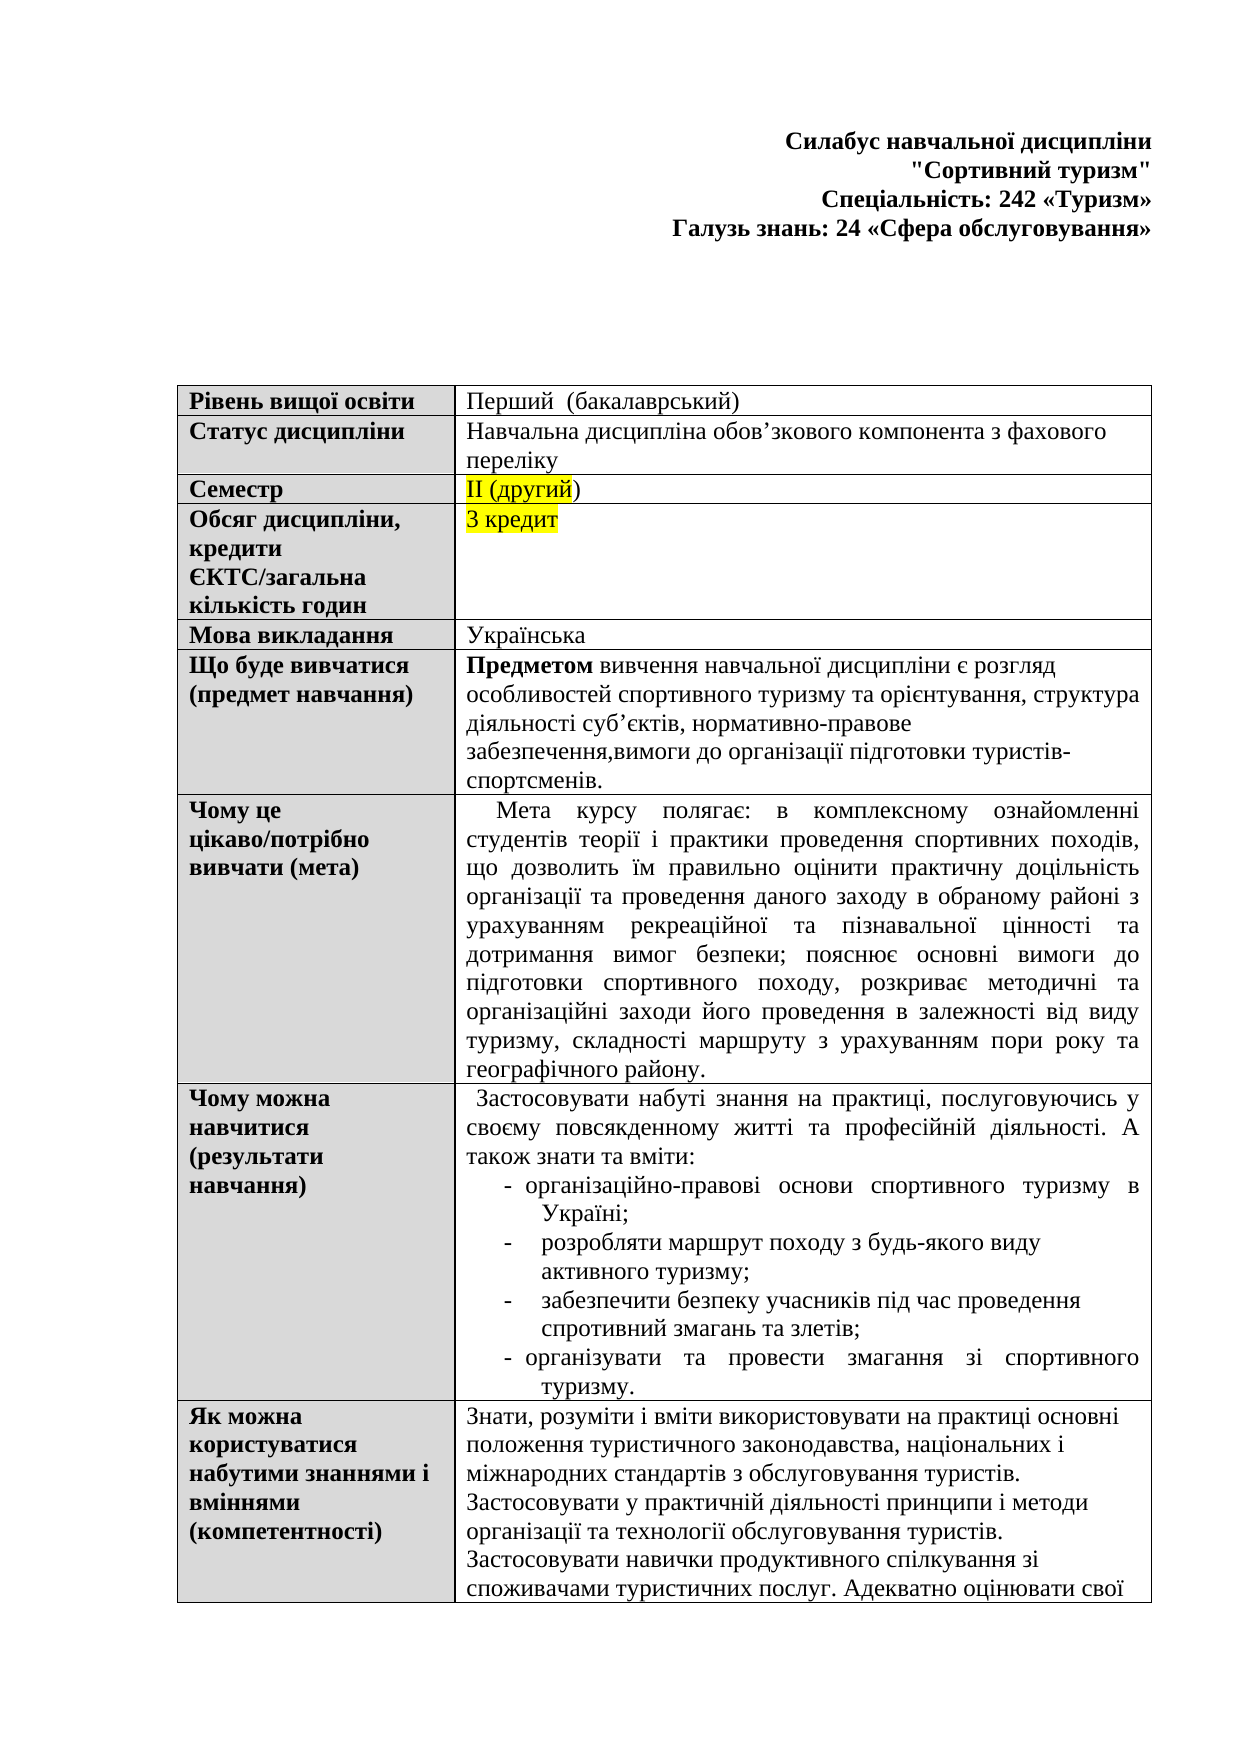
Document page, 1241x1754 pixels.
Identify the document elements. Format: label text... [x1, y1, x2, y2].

table_header Рівень вищої освіти [178, 386, 454, 415]
table_cell Чому можна навчитися (результати навчання) [178, 1084, 454, 1400]
table_cell Застосовувати набуті знання на практиці, послуговуючись у своєму повсякденному житті та професійній діяльності. А також знати та вміти: організаційно-правові основи спортивного туризму в Україні; розробляти маршрут походу з будь-якого виду активного туризму; забезпечити безпеку учасників під час проведення спротивний змагань та злетів; організувати та провести змагання зі спортивного туризму. [456, 1084, 1151, 1400]
table_cell Що буде вивчатися (предмет навчання) [178, 650, 454, 794]
table_cell Навчальна дисципліна обов’зкового компонента з фахового переліку [456, 416, 1151, 473]
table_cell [178, 1401, 454, 1602]
table_cell Статус дисципліни [178, 416, 454, 473]
text Спеціальність: 242 «Туризм» [177, 184, 1152, 213]
table_cell Предметом вивчення навчальної дисципліни є розгляд особливостей спортивного туризму та орієнтування, структура діяльності суб’єктів, нормативно-правове забезпечення,вимоги до організації підготовки туристів-спортсменів. [456, 650, 1151, 794]
table_cell Чому це цікаво/потрібно вивчати (мета) [178, 795, 454, 1082]
text Галузь знань: 24 «Сфера обслуговування» [177, 213, 1152, 241]
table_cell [456, 1401, 1151, 1602]
table_cell Мова викладання [178, 620, 454, 649]
table_cell ІІ (другий) [572, 475, 1151, 503]
table_cell 3 кредит [456, 504, 1151, 619]
table_cell Українська [456, 620, 1151, 649]
table_cell Мета курсу полягає: в комплексному ознайомленні студентів теорії і практики проведення спортивних походів, що дозволить їм правильно оцінити практичну доцільність організації та проведення даного заходу в обраному районі з урахуванням рекреаційної та пізнавальної цінності та дотримання вимог безпеки; пояснює основні вимоги до підготовки спортивного походу, розкриває методичні та організаційні заходи його проведення в залежності від виду туризму, складності маршруту з урахуванням пори року та географічного району. [456, 795, 1151, 1082]
text Силабус навчальної дисципліни [177, 126, 1152, 155]
text "Сортивний туризм" [177, 155, 1152, 184]
table_header Перший (бакалаврський) [456, 386, 1151, 415]
table_cell Семестр [178, 475, 454, 503]
table_cell Обсяг дисципліни, кредити ЄКТС/загальна кількість годин [178, 504, 454, 619]
